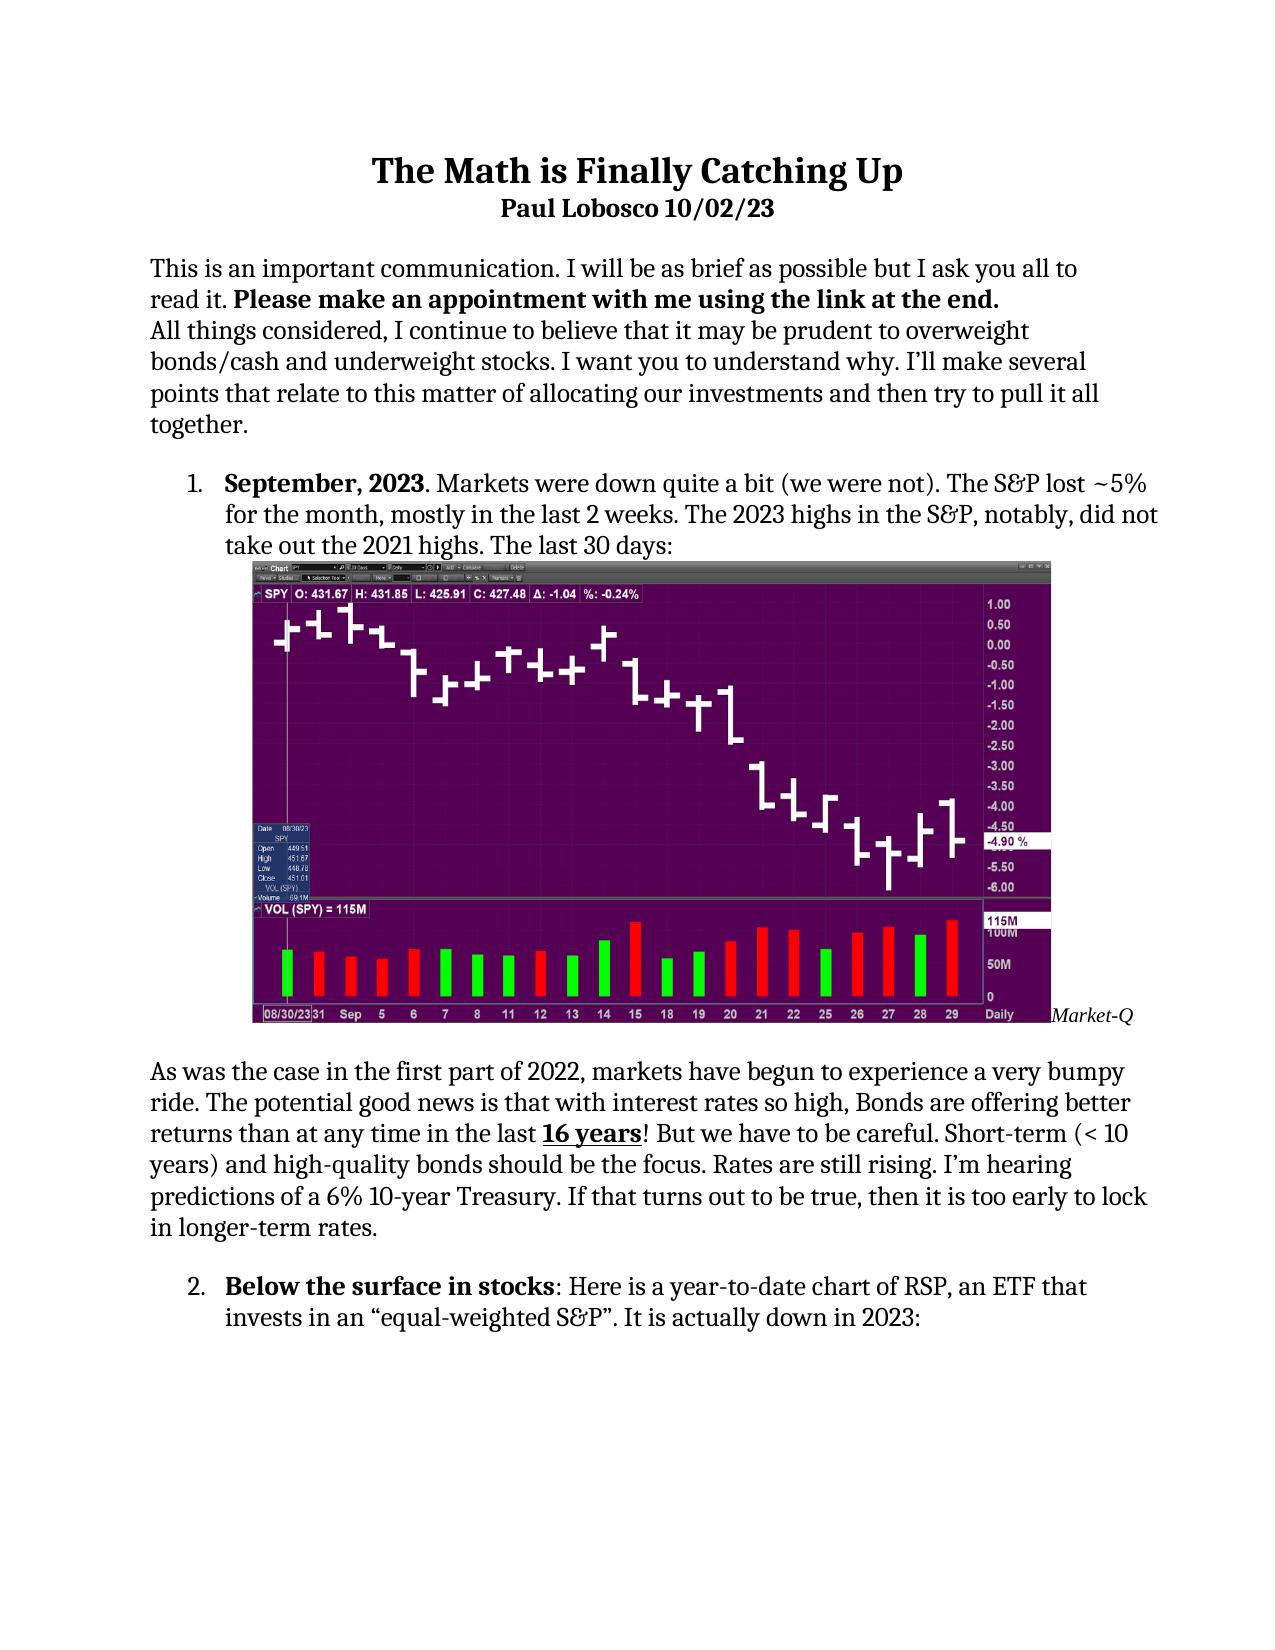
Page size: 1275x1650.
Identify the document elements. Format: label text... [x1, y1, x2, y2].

text Paul Lobosco 10/02/23 [150, 193, 1125, 224]
text As was the case in the first part of 2022, markets have begun to experience a very bumpy ride. The potential good news is that with interest rates so high, Bonds are offering better returns than at any time in the last 16 years! But we have to be careful. Short-term (< 10 years) and high-quality bonds should be the focus. Rates are still rising. I’m hearing predictions of a 6% 10-year Treasury. If that turns out to be true, then it is too early to lock in longer-term rates. [150, 1056, 1162, 1271]
text This is an important communication. I will be as brief as possible but I ask you all to read it. Please make an appointment with me using the link at the end. [150, 253, 1125, 315]
list Below the surface in stocks: Here is a year-to-date chart of RSP, an ETF that invests in an “equal-weighted S&P”. It is actually down in 2023: [187, 1271, 1125, 1333]
text The Math is Finally Catching Up [150, 150, 1125, 193]
picture [252, 561, 1052, 1023]
list September, 2023. Markets were down quite a bit (we were not). The S&P lost ~5% for the month, mostly in the last 2 weeks. The 2023 highs in the S&P, notably, did not take out the 2021 highs. The last 30 days: [150, 468, 1125, 561]
text All things considered, I continue to believe that it may be prudent to overweight bonds/cash and underweight stocks. I want you to understand why. I’ll make several points that relate to this matter of allocating our investments and then try to pull it all together. [150, 315, 1125, 468]
